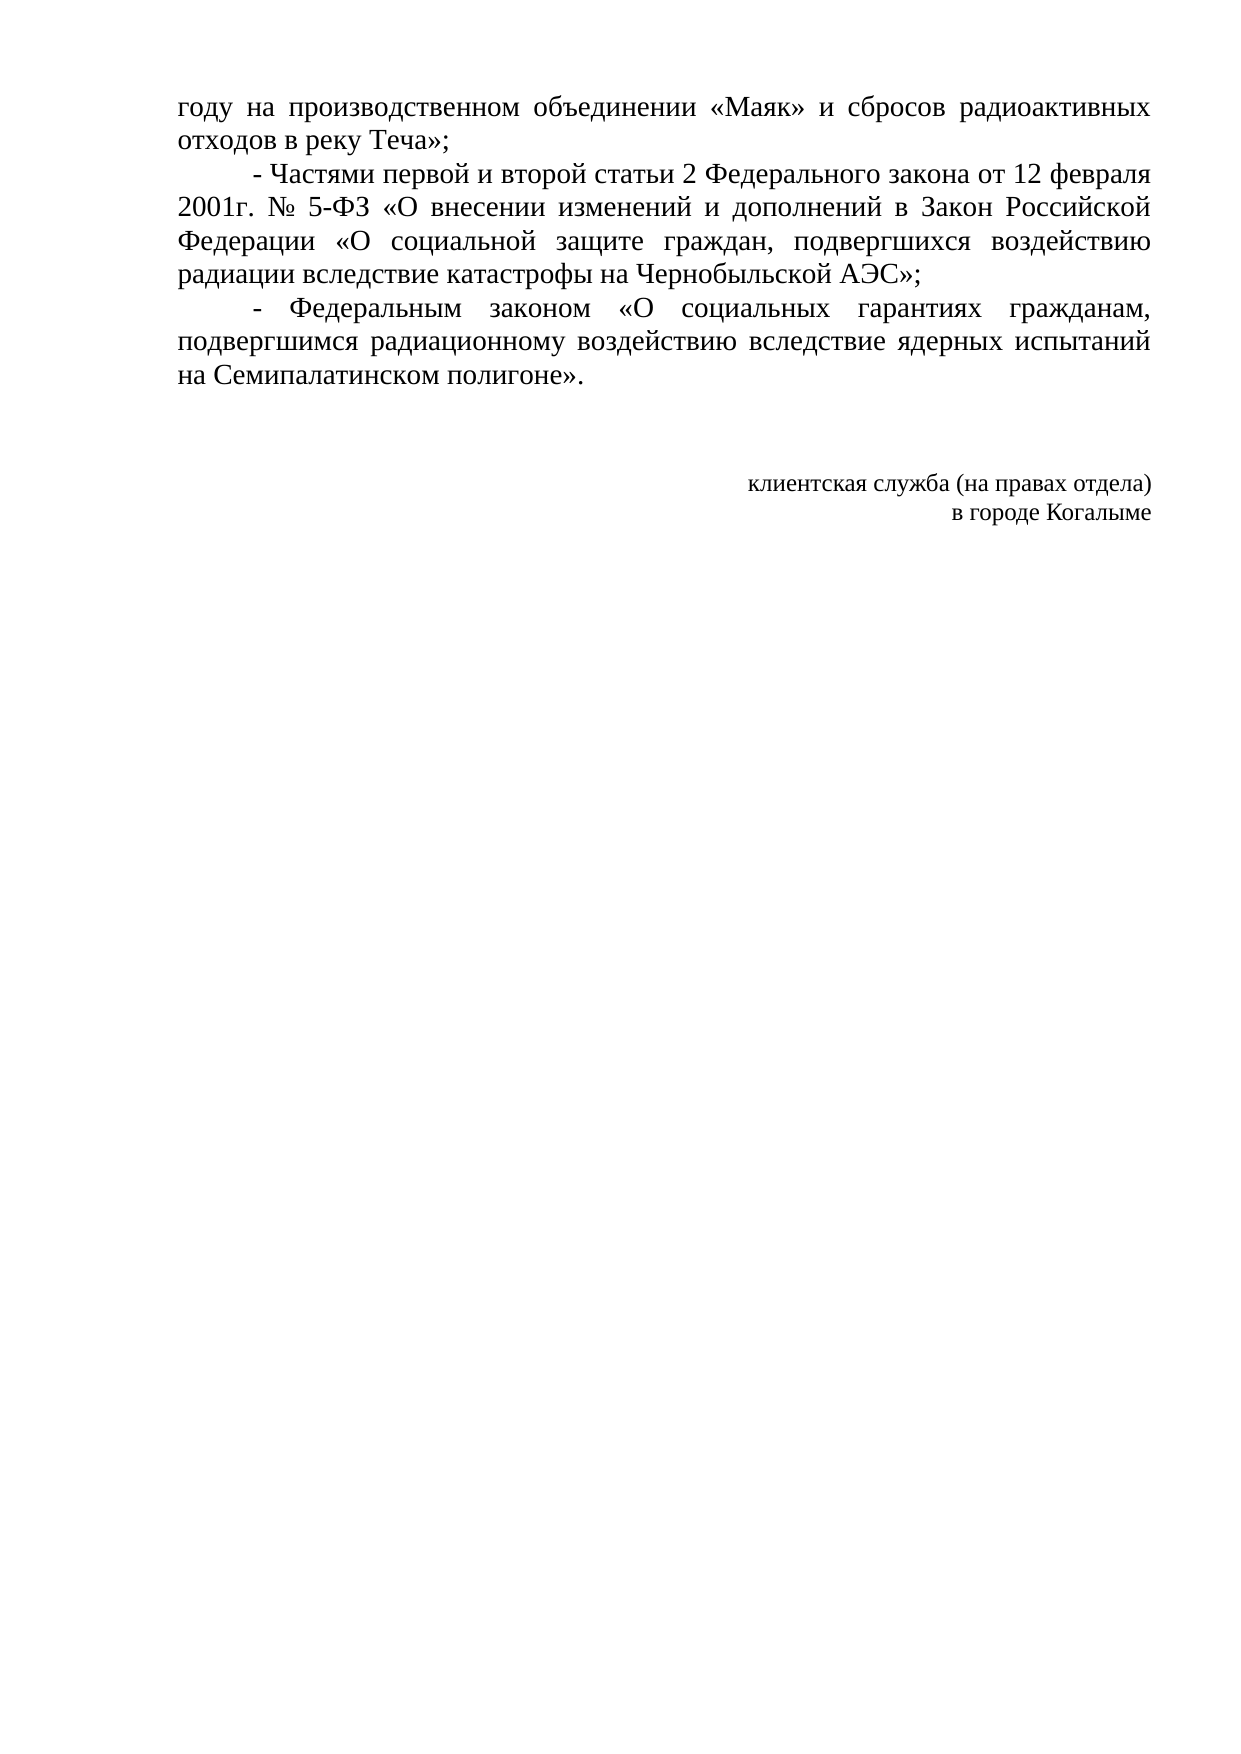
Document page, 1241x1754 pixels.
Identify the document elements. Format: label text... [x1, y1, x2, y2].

list - Федеральным законом «О социальных гарантиях гражданам, подвергшимся радиационному воздействию вследствие ядерных испытаний на Семипалатинском полигоне». [177, 290, 1152, 391]
list - Частями первой и второй статьи 2 Федерального закона от 12 февраля 2001г. № 5-ФЗ «О внесении изменений и дополнений в Закон Российской Федерации «О социальной защите граждан, подвергшихся воздействию радиации вследствие катастрофы на Чернобыльской АЭС»; [177, 156, 1152, 290]
text в городе Когалыме [325, 497, 1152, 525]
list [177, 89, 1152, 156]
text клиентская служба (на правах отдела) [325, 468, 1152, 497]
